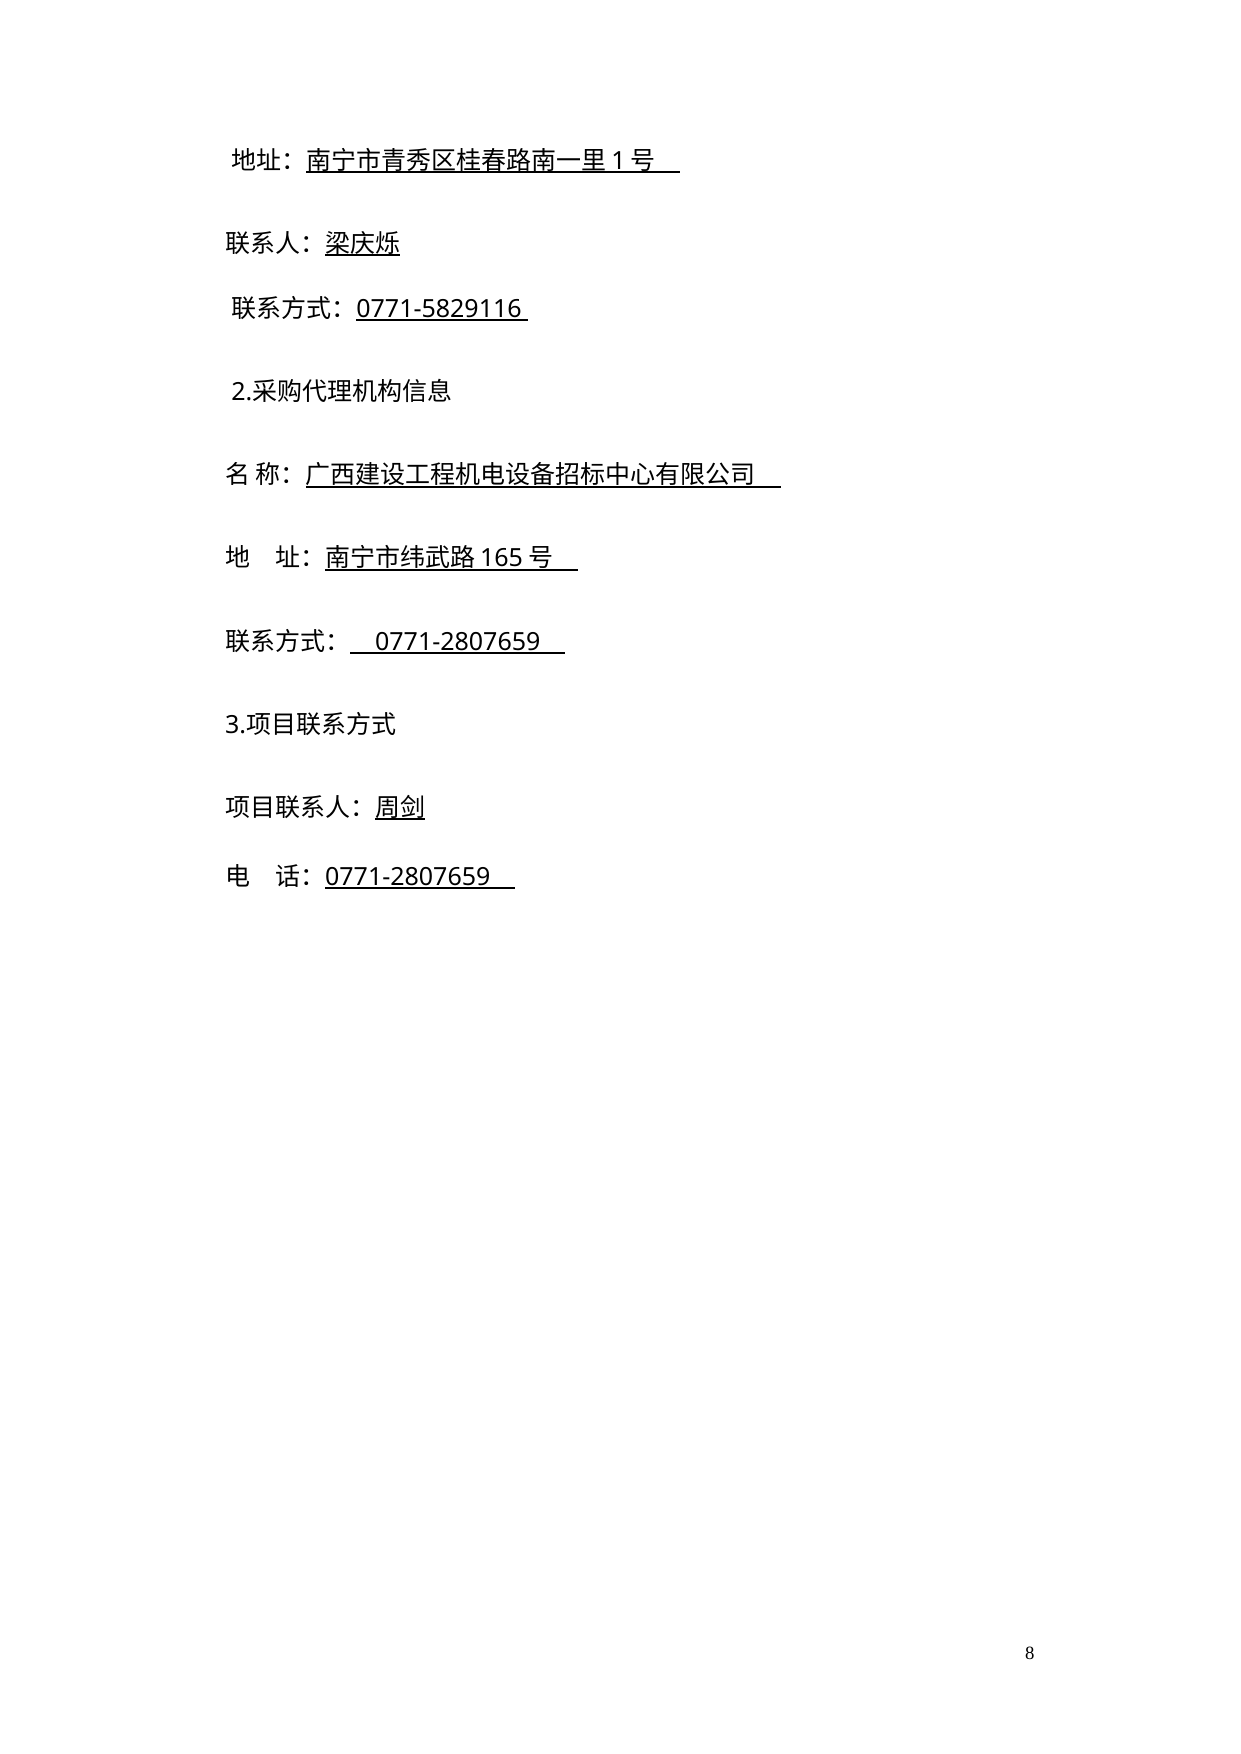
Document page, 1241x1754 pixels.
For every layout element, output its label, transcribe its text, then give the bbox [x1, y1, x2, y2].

text 项目联系人：周剑 [150, 773, 1087, 838]
text 地址：南宁市青秀区桂春路南一里1号 [231, 126, 1087, 191]
text 联系方式： 0771-2807659 [150, 607, 1087, 672]
text 地 址：南宁市纬武路165号 [150, 523, 1087, 588]
text 名 称：广西建设工程机电设备招标中心有限公司 [150, 440, 1087, 505]
text 2.采购代理机构信息 [231, 357, 1087, 422]
text 联系人：梁庆烁 [150, 209, 1087, 274]
text 联系方式：0771-5829116 [231, 274, 1087, 339]
text 电 话：0771-2807659 [150, 856, 1087, 892]
text 3.项目联系方式 [150, 690, 1087, 755]
